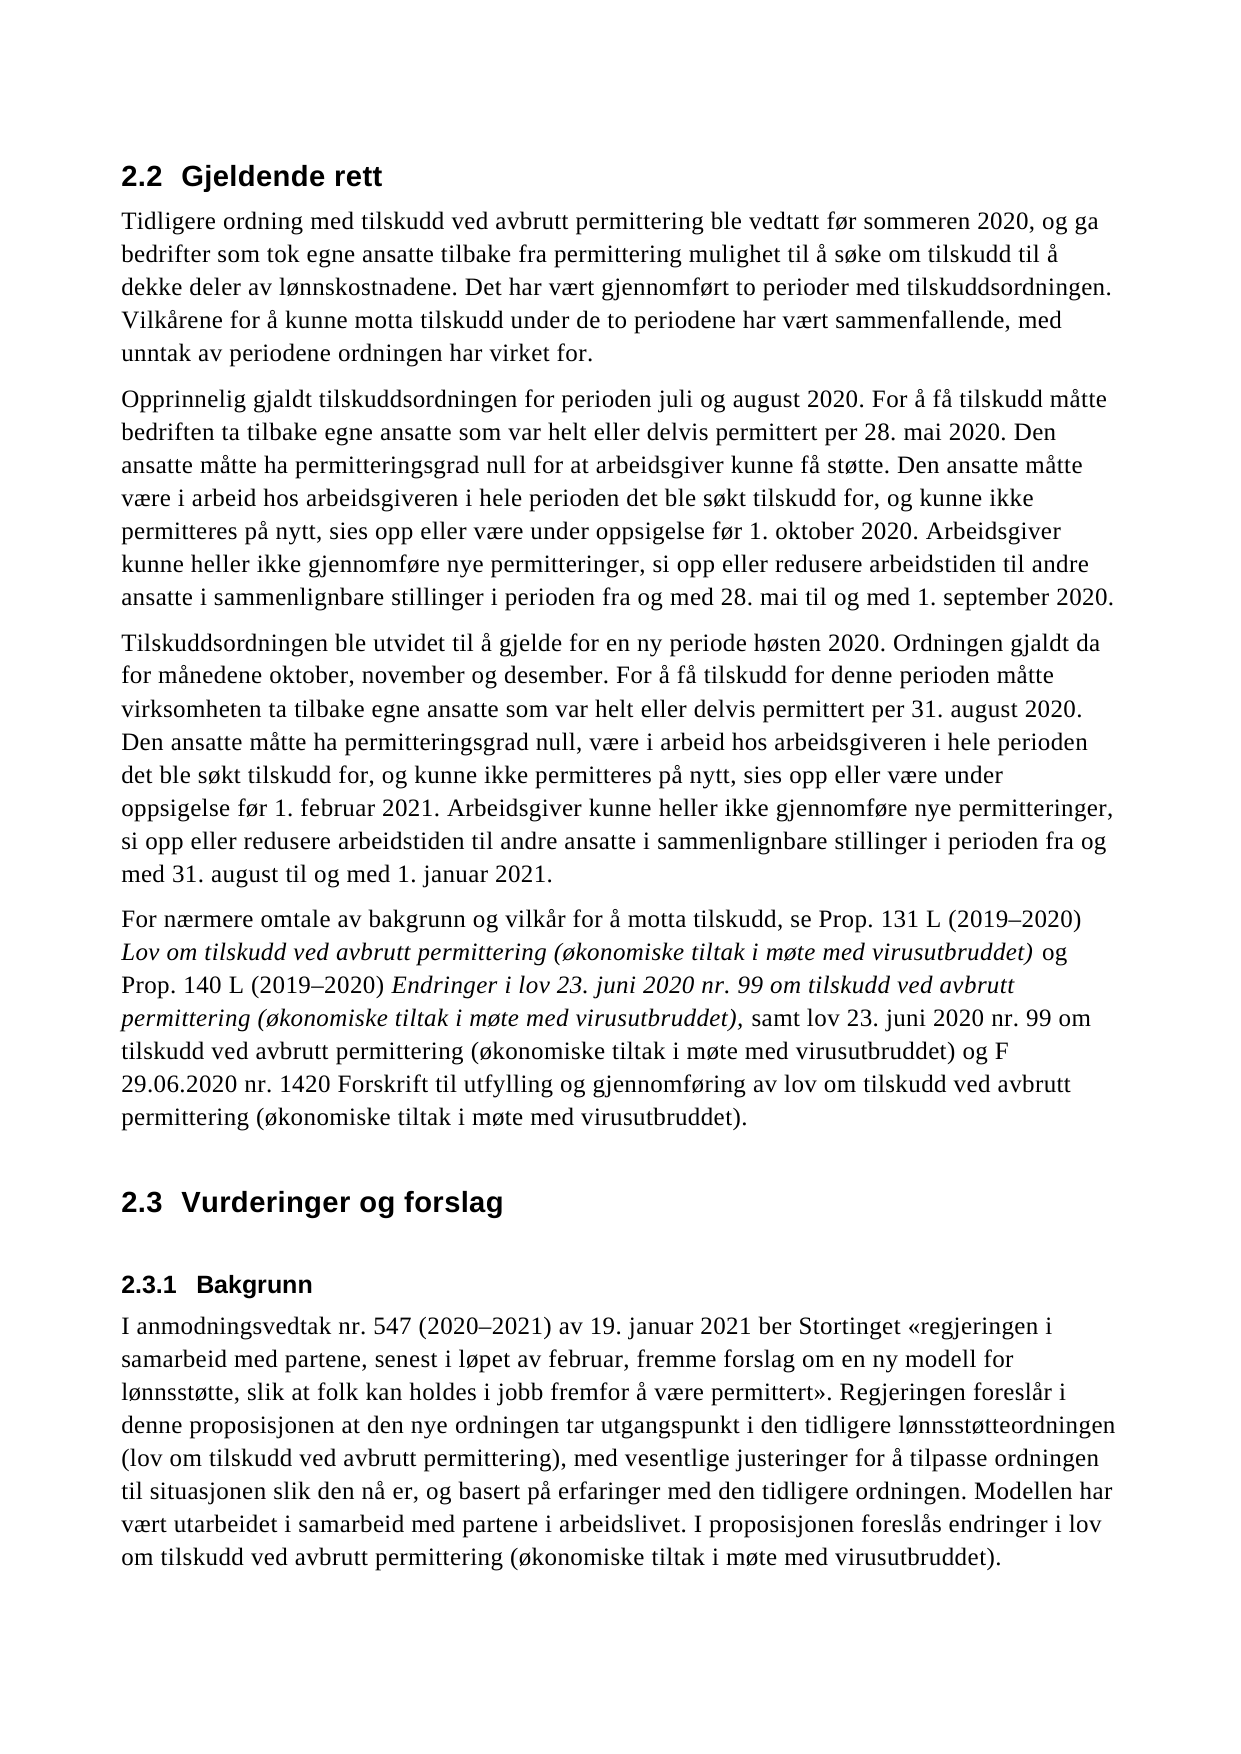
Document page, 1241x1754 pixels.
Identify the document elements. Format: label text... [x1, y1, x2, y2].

text Tidligere ordning med tilskudd ved avbrutt permittering ble vedtatt før sommeren 2020, og ga bedrifter som tok egne ansatte tilbake fra permittering mulighet til å søke om tilskudd til å dekke deler av lønnskostnadene. Det har vært gjennomført to perioder med tilskuddsordningen. Vilkårene for å kunne motta tilskudd under de to periodene har vært sammenfallende, med unntak av periodene ordningen har virket for. [121, 206, 1119, 367]
subtitle Vurderinger og forslag [121, 1185, 1119, 1219]
text Tilskuddsordningen ble utvidet til å gjelde for en ny periode høsten 2020. Ordningen gjaldt da for månedene oktober, november og desember. For å få tilskudd for denne perioden måtte virksomheten ta tilbake egne ansatte som var helt eller delvis permittert per 31. august 2020. Den ansatte måtte ha permitteringsgrad null, være i arbeid hos arbeidsgiveren i hele perioden det ble søkt tilskudd for, og kunne ikke permitteres på nytt, sies opp eller være under oppsigelse før 1. februar 2021. Arbeidsgiver kunne heller ikke gjennomføre nye permitteringer, si opp eller redusere arbeidstiden til andre ansatte i sammenlignbare stillinger i perioden fra og med 31. august til og med 1. januar 2021. [121, 628, 1119, 887]
subtitle Bakgrunn [121, 1270, 1119, 1298]
text I anmodningsvedtak nr. 547 (2020–2021) av 19. januar 2021 ber Stortinget «regjeringen i samarbeid med partene, senest i løpet av februar, fremme forslag om en ny modell for lønnsstøtte, slik at folk kan holdes i jobb fremfor å være permittert». Regjeringen foreslår i denne proposisjonen at den nye ordningen tar utgangspunkt i den tidligere lønnsstøtteordningen (lov om tilskudd ved avbrutt permittering), med vesentlige justeringer for å tilpasse ordningen til situasjonen slik den nå er, og basert på erfaringer med den tidligere ordningen. Modellen har vært utarbeidet i samarbeid med partene i arbeidslivet. I proposisjonen foreslås endringer i lov om tilskudd ved avbrutt permittering (økonomiske tiltak i møte med virusutbruddet). [121, 1311, 1119, 1571]
text For nærmere omtale av bakgrunn og vilkår for å motta tilskudd, se Prop. 131 L (2019–2020) Lov om tilskudd ved avbrutt permittering (økonomiske tiltak i møte med virusutbruddet) og Prop. 140 L (2019–2020) Endringer i lov 23. juni 2020 nr. 99 om tilskudd ved avbrutt permittering (økonomiske tiltak i møte med virusutbruddet), samt lov 23. juni 2020 nr. 99 om tilskudd ved avbrutt permittering (økonomiske tiltak i møte med virusutbruddet) og F 29.06.2020 nr. 1420 Forskrift til utfylling og gjennomføring av lov om tilskudd ved avbrutt permittering (økonomiske tiltak i møte med virusutbruddet). [121, 904, 1119, 1131]
subtitle Gjeldende rett [121, 159, 1119, 193]
text Opprinnelig gjaldt tilskuddsordningen for perioden juli og august 2020. For å få tilskudd måtte bedriften ta tilbake egne ansatte som var helt eller delvis permittert per 28. mai 2020. Den ansatte måtte ha permitteringsgrad null for at arbeidsgiver kunne få støtte. Den ansatte måtte være i arbeid hos arbeidsgiveren i hele perioden det ble søkt tilskudd for, og kunne ikke permitteres på nytt, sies opp eller være under oppsigelse før 1. oktober 2020. Arbeidsgiver kunne heller ikke gjennomføre nye permitteringer, si opp eller redusere arbeidstiden til andre ansatte i sammenlignbare stillinger i perioden fra og med 28. mai til og med 1. september 2020. [121, 384, 1119, 611]
